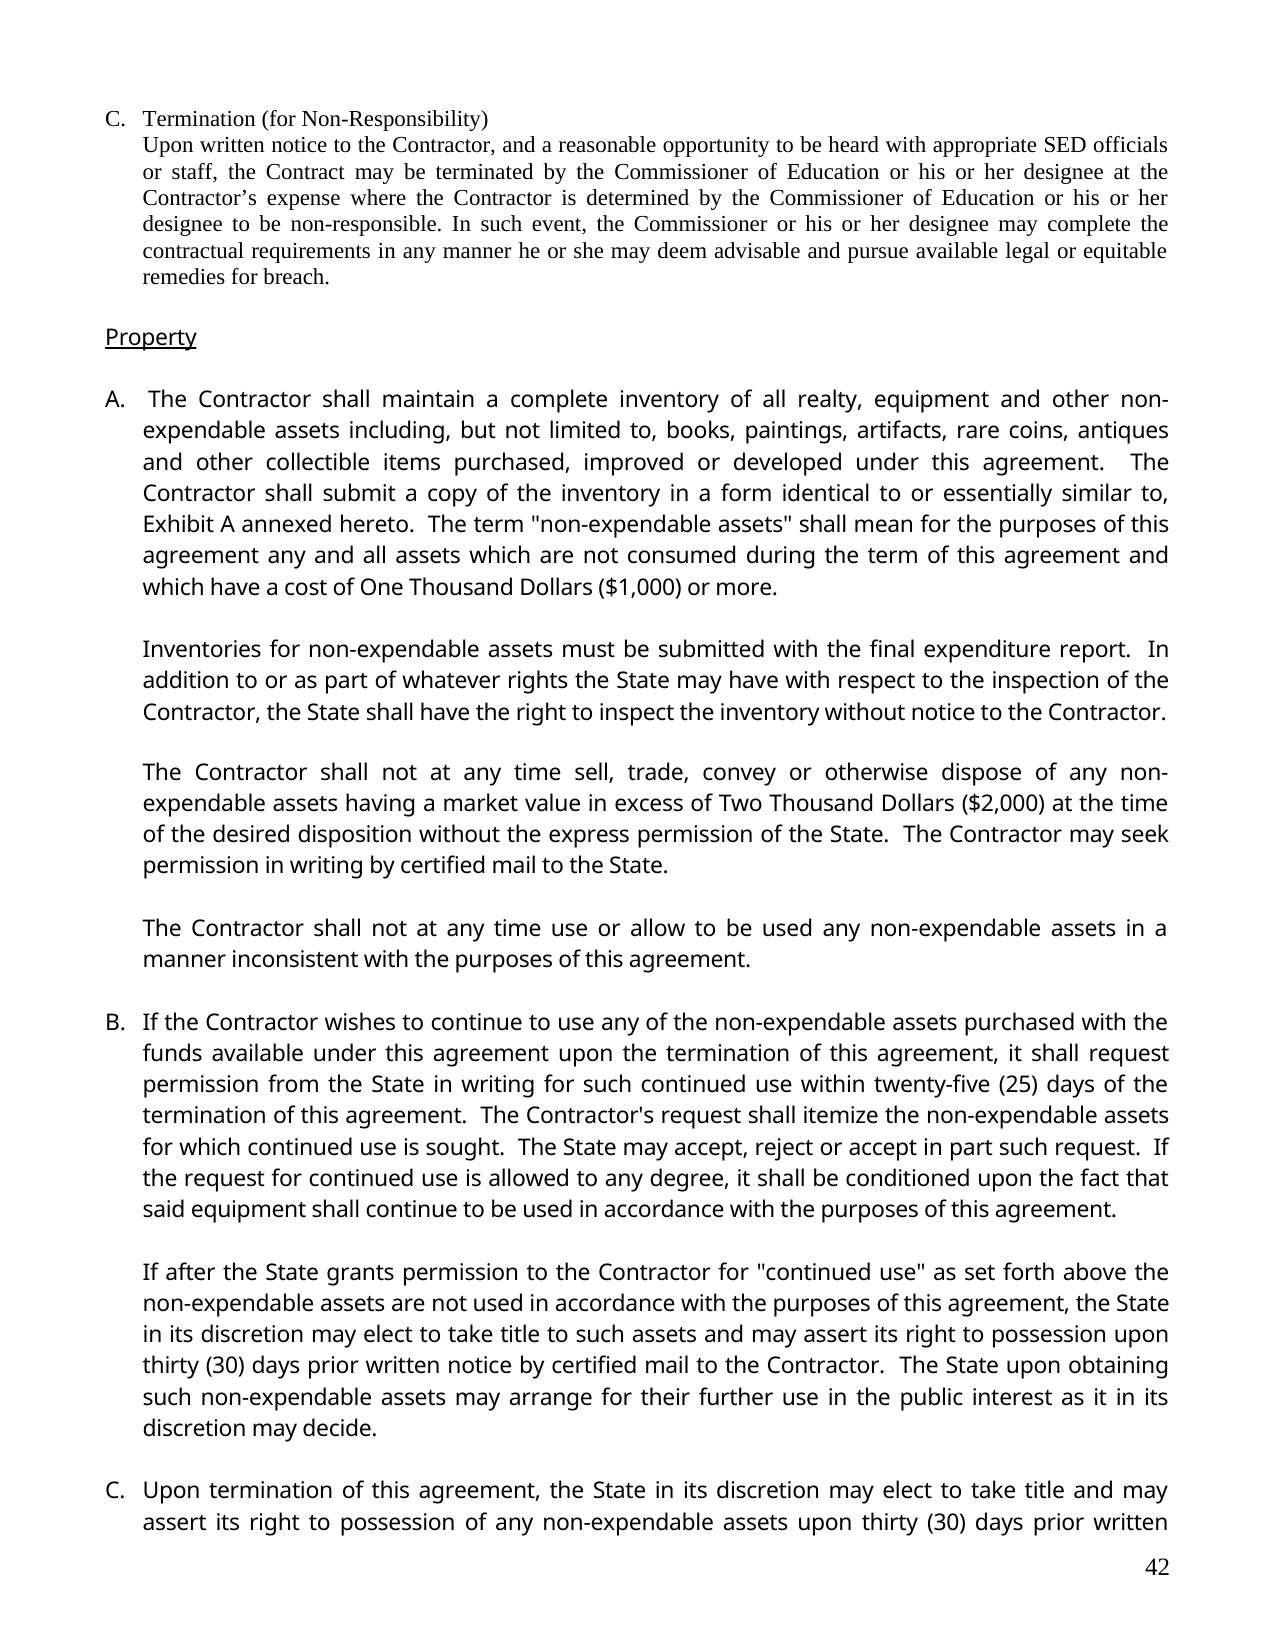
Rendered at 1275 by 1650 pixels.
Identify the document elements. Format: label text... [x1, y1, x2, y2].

text Upon written notice to the Contractor, and a reasonable opportunity to be heard with appropriate SED officials or staff, the Contract may be terminated by the Commissioner of Education or his or her designee at the Contractor’s expense where the Contractor is determined by the Commissioner of Education or his or her designee to be non-responsible. In such event, the Commissioner or his or her designee may complete the contractual requirements in any manner he or she may deem advisable and pursue available legal or equitable remedies for breach. [142, 131, 1170, 289]
text A. The Contractor shall maintain a complete inventory of all realty, equipment and other non-expendable assets including, but not limited to, books, paintings, artifacts, rare coins, antiques and other collectible items purchased, improved or developed under this agreement. The Contractor shall submit a copy of the inventory in a form identical to or essentially similar to, Exhibit A annexed hereto. The term "non-expendable assets" shall mean for the purposes of this agreement any and all assets which are not consumed during the term of this agreement and which have a cost of One Thousand Dollars ($1,000) or more. [105, 383, 1170, 602]
text C. Termination (for Non-Responsibility) [105, 105, 1170, 131]
text The Contractor shall not at any time sell, trade, convey or otherwise dispose of any non-expendable assets having a market value in excess of Two Thousand Dollars ($2,000) at the time of the desired disposition without the express permission of the State. The Contractor may seek permission in writing by certified mail to the State. [142, 756, 1170, 881]
text Inventories for non-expendable assets must be submitted with the final expenditure report. In addition to or as part of whatever rights the State may have with respect to the inspection of the Contractor, the State shall have the right to inspect the inventory without notice to the Contractor. [142, 633, 1170, 727]
text If after the State grants permission to the Contractor for "continued use" as set forth above the non-expendable assets are not used in accordance with the purposes of this agreement, the State in its discretion may elect to take title to such assets and may assert its right to possession upon thirty (30) days prior written notice by certified mail to the Contractor. The State upon obtaining such non-expendable assets may arrange for their further use in the public interest as it in its discretion may decide. [142, 1256, 1170, 1443]
text Property [105, 321, 1170, 352]
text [105, 1474, 1170, 1537]
text B. If the Contractor wishes to continue to use any of the non-expendable assets purchased with the funds available under this agreement upon the termination of this agreement, it shall request permission from the State in writing for such continued use within twenty-five (25) days of the termination of this agreement. The Contractor's request shall itemize the non-expendable assets for which continued use is sought. The State may accept, reject or accept in part such request. If the request for continued use is allowed to any degree, it shall be conditioned upon the fact that said equipment shall continue to be used in accordance with the purposes of this agreement. [105, 1006, 1170, 1224]
text The Contractor shall not at any time use or allow to be used any non-expendable assets in a manner inconsistent with the purposes of this agreement. [142, 912, 1170, 974]
